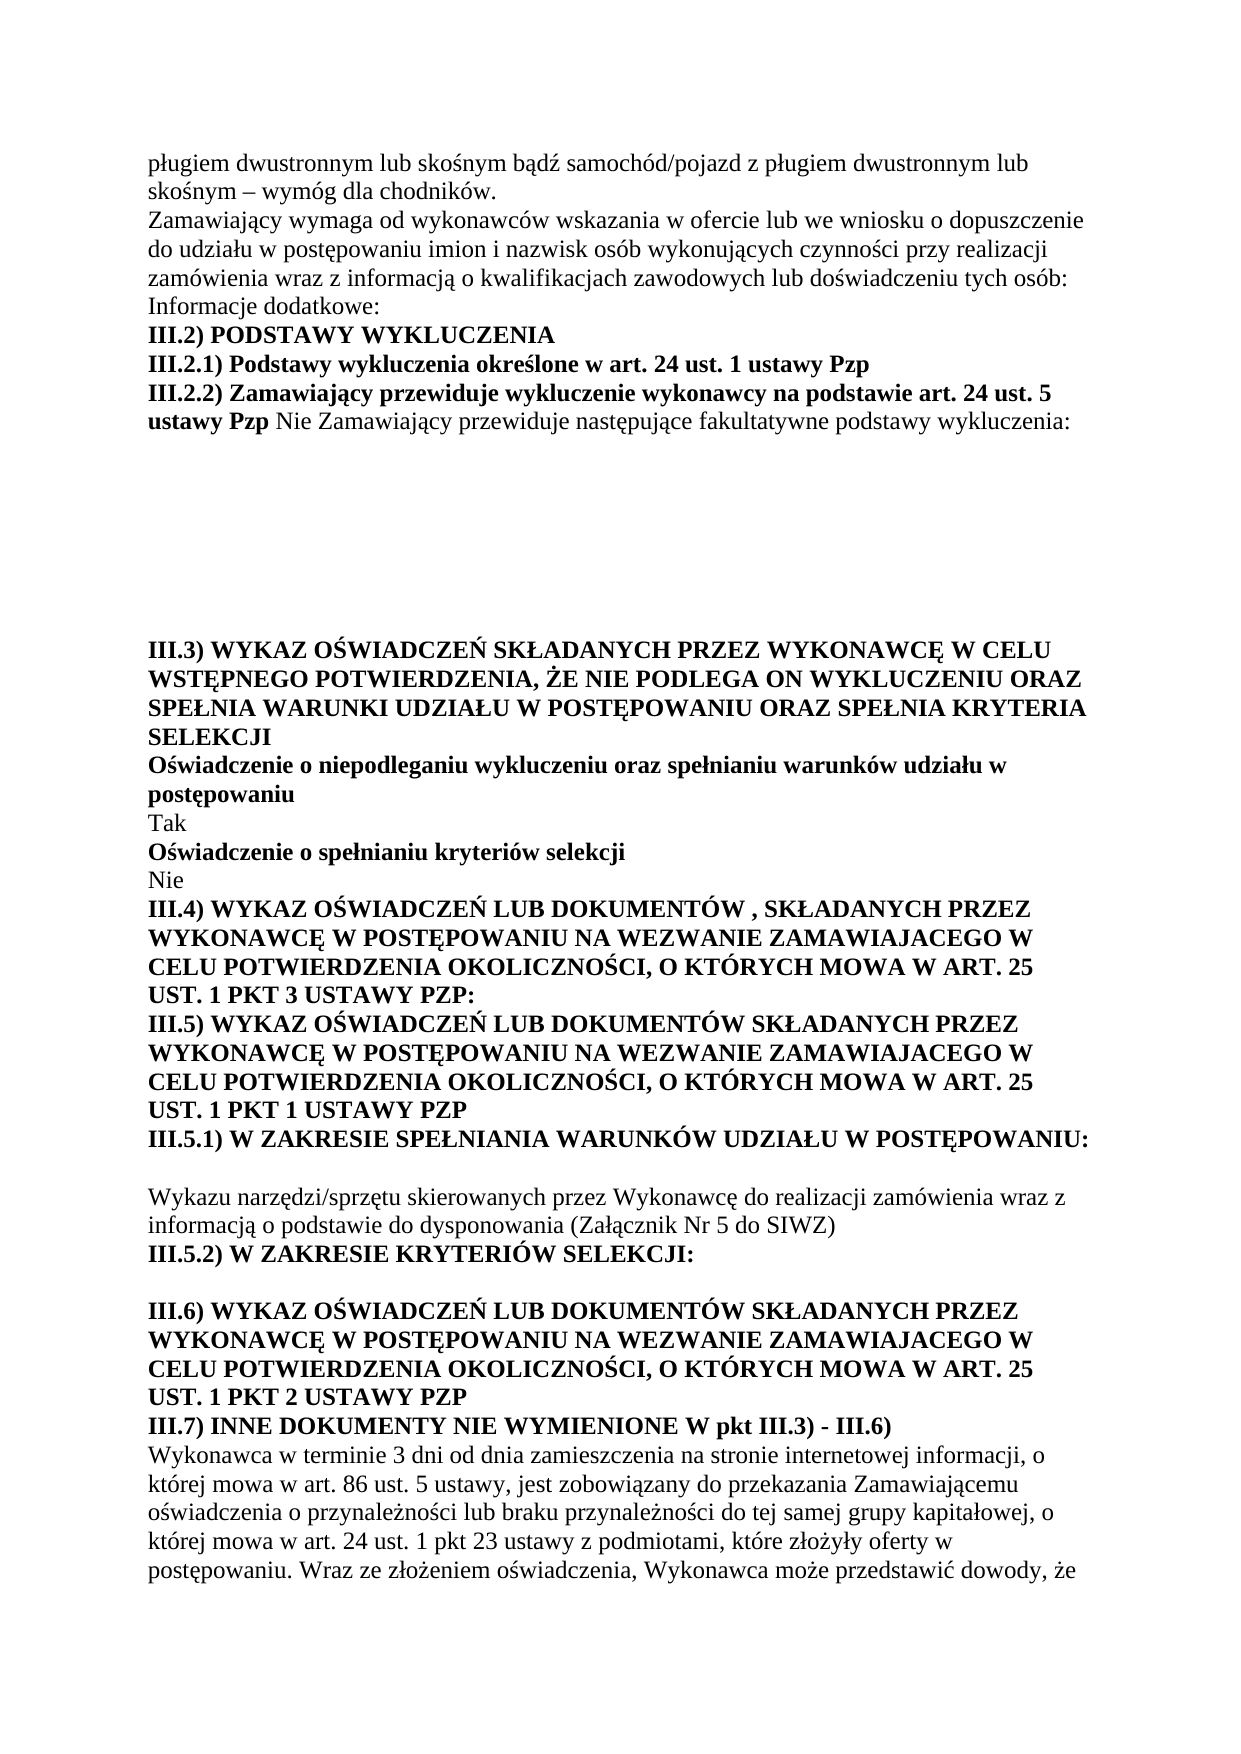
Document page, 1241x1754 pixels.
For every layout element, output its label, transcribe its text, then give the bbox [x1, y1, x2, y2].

text III.3) WYKAZ OŚWIADCZEŃ SKŁADANYCH PRZEZ WYKONAWCĘ W CELU WSTĘPNEGO POTWIERDZENIA, ŻE NIE PODLEGA ON WYKLUCZENIU ORAZ SPEŁNIA WARUNKI UDZIAŁU W POSTĘPOWANIU ORAZ SPEŁNIA KRYTERIA SELEKCJI [148, 636, 1093, 751]
text III.7) INNE DOKUMENTY NIE WYMIENIONE W pkt III.3) - III.6) [148, 1411, 1093, 1440]
text III.6) WYKAZ OŚWIADCZEŃ LUB DOKUMENTÓW SKŁADANYCH PRZEZ WYKONAWCĘ W POSTĘPOWANIU NA WEZWANIE ZAMAWIAJACEGO W CELU POTWIERDZENIA OKOLICZNOŚCI, O KTÓRYCH MOWA W ART. 25 UST. 1 PKT 2 USTAWY PZP [148, 1296, 1093, 1411]
text III.4) WYKAZ OŚWIADCZEŃ LUB DOKUMENTÓW , SKŁADANYCH PRZEZ WYKONAWCĘ W POSTĘPOWANIU NA WEZWANIE ZAMAWIAJACEGO W CELU POTWIERDZENIA OKOLICZNOŚCI, O KTÓRYCH MOWA W ART. 25 UST. 1 PKT 3 USTAWY PZP: [148, 894, 1093, 1009]
text Oświadczenie o niepodleganiu wykluczeniu oraz spełnianiu warunków udziału w postępowaniu Tak Oświadczenie o spełnianiu kryteriów selekcji Nie [148, 751, 1093, 894]
text III.5) WYKAZ OŚWIADCZEŃ LUB DOKUMENTÓW SKŁADANYCH PRZEZ WYKONAWCĘ W POSTĘPOWANIU NA WEZWANIE ZAMAWIAJACEGO W CELU POTWIERDZENIA OKOLICZNOŚCI, O KTÓRYCH MOWA W ART. 25 UST. 1 PKT 1 USTAWY PZP [148, 1009, 1093, 1124]
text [148, 1440, 1093, 1584]
text III.2.1) Podstawy wykluczenia określone w art. 24 ust. 1 ustawy Pzp III.2.2) Zamawiający przewiduje wykluczenie wykonawcy na podstawie art. 24 ust. 5 ustawy Pzp Nie Zamawiający przewiduje następujące fakultatywne podstawy wykluczenia: [148, 349, 1093, 636]
text III.2) PODSTAWY WYKLUCZENIA [148, 320, 1093, 349]
text III.5.1) W ZAKRESIE SPEŁNIANIA WARUNKÓW UDZIAŁU W POSTĘPOWANIU: Wykazu narzędzi/sprzętu skierowanych przez Wykonawcę do realizacji zamówienia wraz z informacją o podstawie do dysponowania (Załącznik Nr 5 do SIWZ) III.5.2) W ZAKRESIE KRYTERIÓW SELEKCJI: [148, 1124, 1093, 1296]
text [148, 148, 1093, 320]
